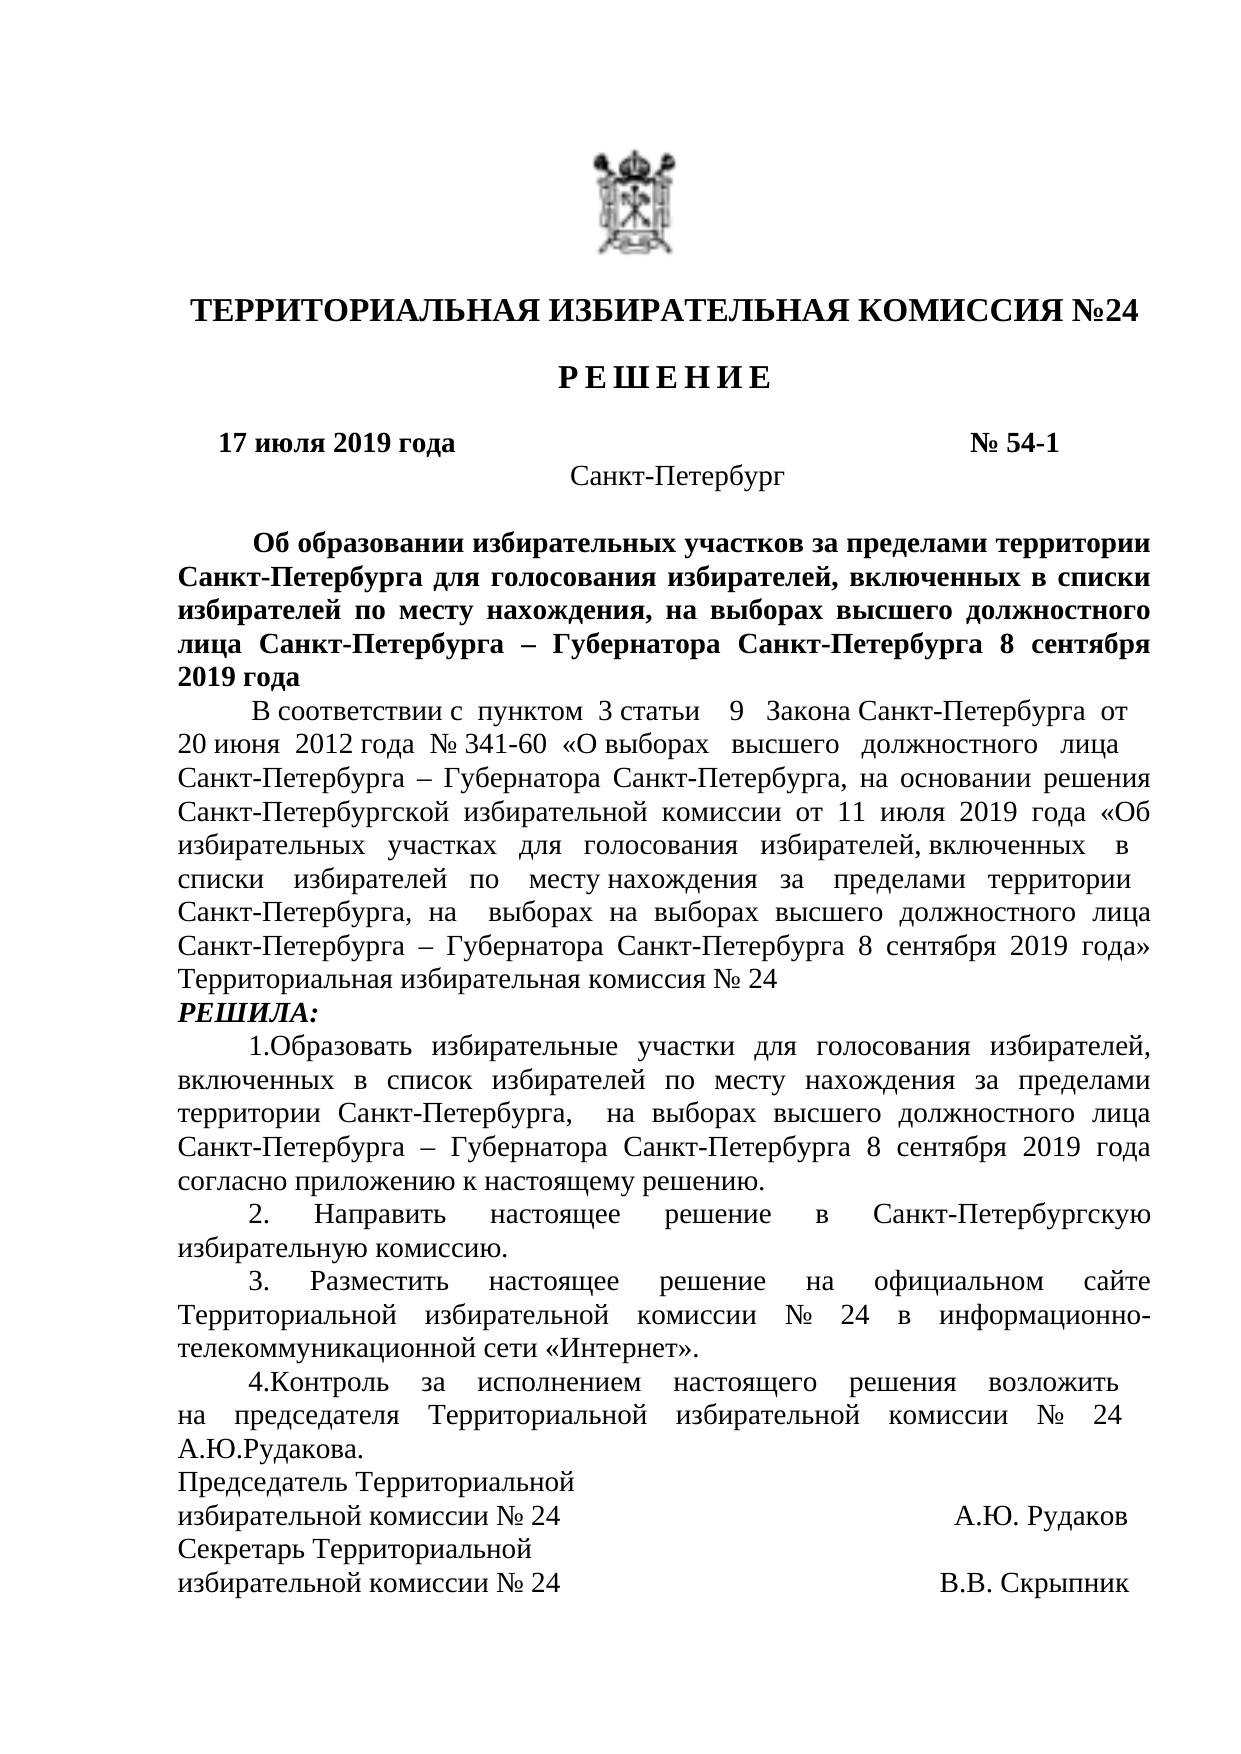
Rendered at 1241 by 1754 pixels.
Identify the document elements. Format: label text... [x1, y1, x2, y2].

text РЕШИЛА: [177, 995, 1152, 1028]
text избирательной комиссии № 24 А.Ю. Рудаков [177, 1498, 1152, 1532]
text списки избирателей по месту нахождения за пределами территории [177, 861, 1152, 894]
text 4.Контроль за исполнением настоящего решения возложить на председателя Территориальной избирательной комиссии № 24 А.Ю.Рудакова. [177, 1364, 1152, 1464]
text 1.Образовать избирательные участки для голосования избирателей, включенных в список избирателей по месту нахождения за пределами территории Санкт-Петербурга, на выборах высшего должностного лица Санкт-Петербурга – Губернатора Санкт-Петербурга 8 сентября 2019 года согласно приложению к настоящему решению. [177, 1028, 1152, 1196]
text Санкт-Петербурга, на выборах на выборах высшего должностного лица Санкт-Петербурга – Губернатора Санкт-Петербурга 8 сентября 2019 года» Территориальная избирательная комиссия № 24 [177, 894, 1152, 995]
table_header Санкт-Петербург [516, 425, 839, 525]
text 3. Разместить настоящее решение на официальном сайте Территориальной избирательной комиссии № 24 в информационно-телекоммуникационной сети «Интернет». [177, 1263, 1152, 1364]
text РЕШЕНИЕ [177, 358, 1152, 396]
text Об образовании избирательных участков за пределами территории Санкт-Петербурга для голосования избирателей, включенных в списки избирателей по месту нахождения, на выборах высшего должностного лица Санкт-Петербурга – Губернатора Санкт-Петербурга 8 сентября 2019 года [177, 525, 1152, 693]
text В соответствии с пунктом 3 статьи 9 Закона Санкт-Петербурга от [177, 693, 1152, 727]
text избирательной комиссии № 24 В.В. Скрыпник [177, 1565, 1152, 1599]
text Санкт-Петербурга – Губернатора Санкт-Петербурга, на основании решения Санкт-Петербургской избирательной комиссии от 11 июля 2019 года «Об избирательных участках для голосования избирателей, включенных в [177, 760, 1152, 861]
text Секретарь Территориальной [177, 1532, 1152, 1565]
text 20 июня 2012 года № 341-60 «О выборах высшего должностного лица [177, 727, 1152, 760]
table_header 17 июля 2019 года [158, 425, 516, 525]
table_header № 54-1 [839, 425, 1190, 525]
text ТЕРРИТОРИАЛЬНАЯ ИЗБИРАТЕЛЬНАЯ КОМИССИЯ №24 [177, 291, 1152, 329]
text Председатель Территориальной [177, 1464, 1152, 1498]
text 2. Направить настоящее решение в Санкт-Петербургскую избирательную комиссию. [177, 1196, 1152, 1263]
